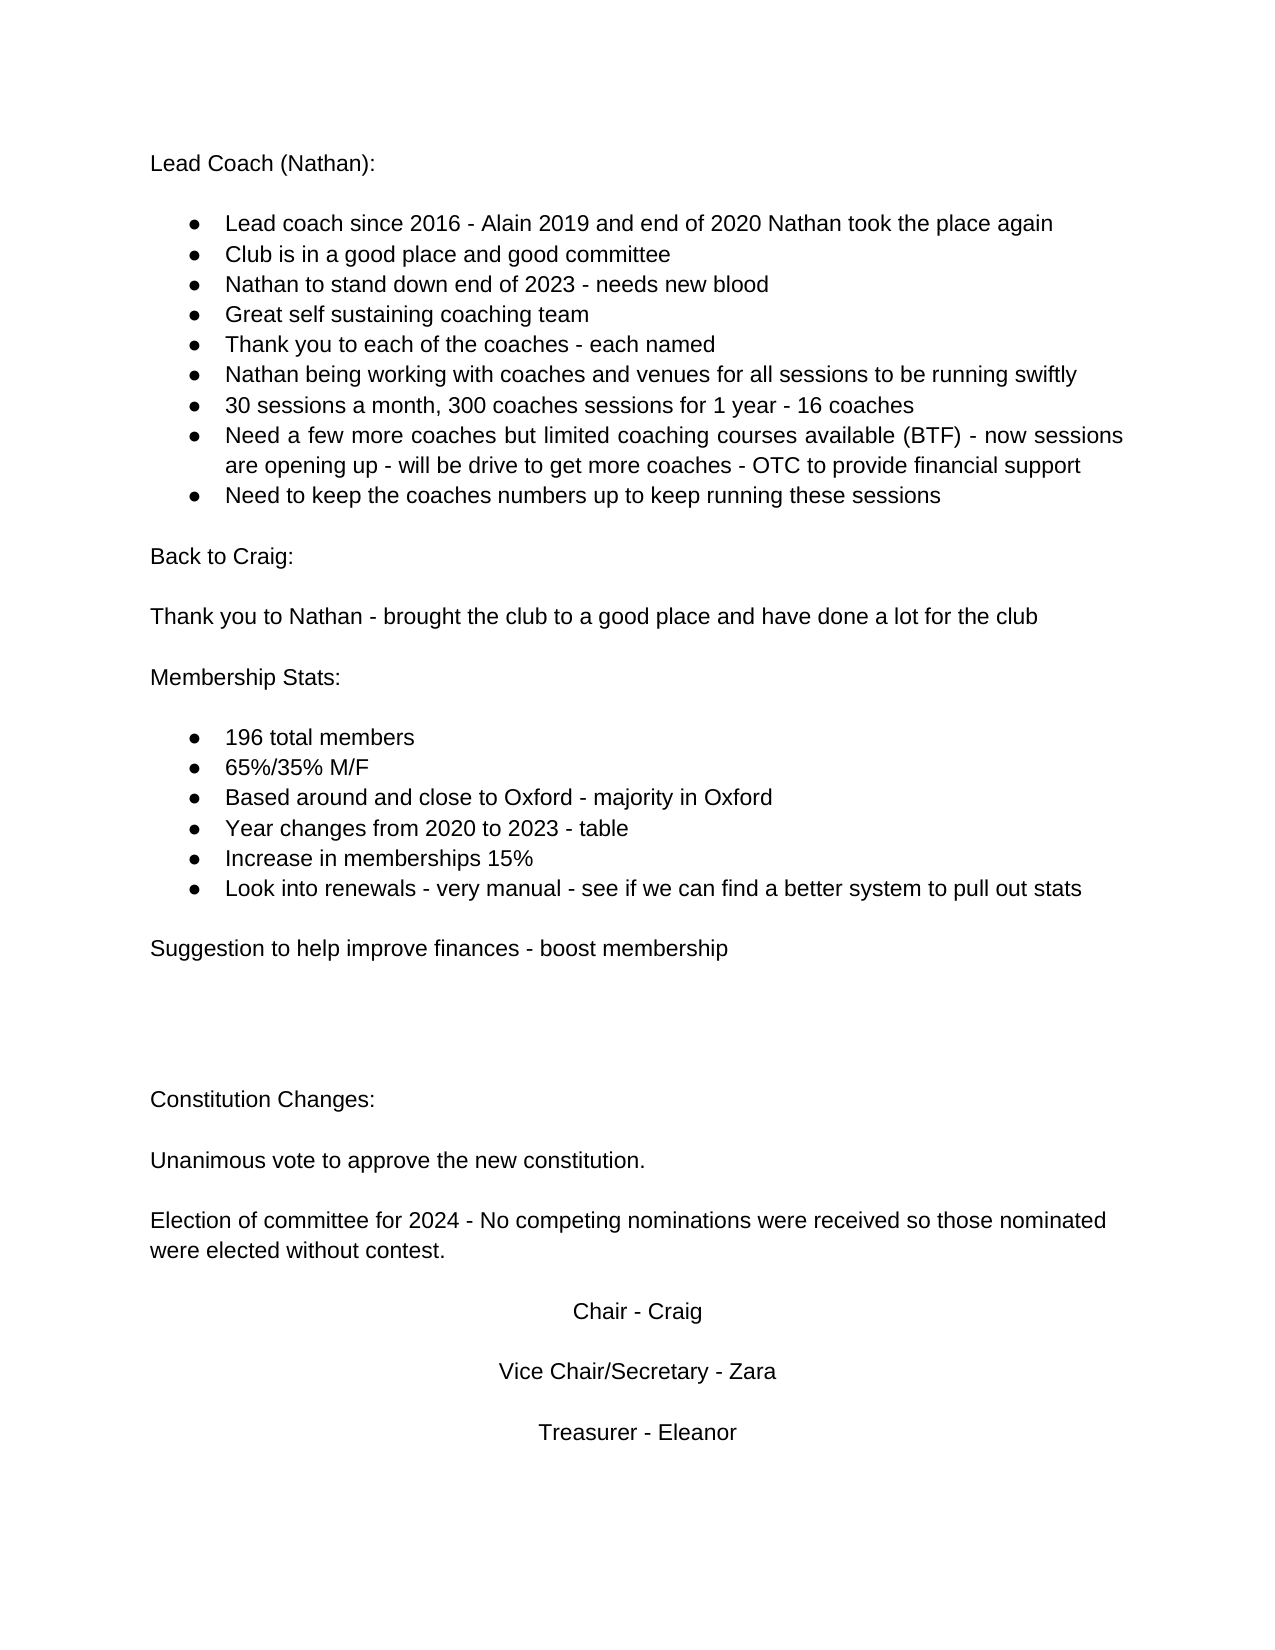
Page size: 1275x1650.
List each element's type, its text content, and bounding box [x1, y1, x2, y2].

list Increase in memberships 15% [187, 845, 1125, 871]
list Great self sustaining coaching team [187, 301, 1125, 327]
text Back to Craig: [150, 543, 1125, 569]
list Club is in a good place and good committee [187, 241, 1125, 267]
list Need a few more coaches but limited coaching courses available (BTF) - now sessions are opening up - will be drive to get more coaches - OTC to provide financial support [187, 422, 1125, 478]
text Membership Stats: [150, 663, 1125, 690]
text Election of committee for 2024 - No competing nominations were received so those nominated were elected without contest. [150, 1207, 1125, 1264]
list Thank you to each of the coaches - each named [187, 331, 1125, 358]
list Year changes from 2020 to 2023 - table [187, 814, 1125, 841]
list Nathan being working with coaches and venues for all sessions to be running swiftly [187, 361, 1125, 388]
list Nathan to stand down end of 2023 - needs new blood [187, 271, 1125, 297]
text Suggestion to help improve finances - boost membership [150, 935, 1125, 962]
list Based around and close to Oxford - majority in Oxford [187, 784, 1125, 811]
list 65%/35% M/F [187, 754, 1125, 781]
text Treasurer - Eleanor [150, 1419, 1125, 1445]
list 30 sessions a month, 300 coaches sessions for 1 year - 16 coaches [187, 392, 1125, 418]
text Thank you to Nathan - brought the club to a good place and have done a lot for the club [150, 603, 1125, 629]
text Vice Chair/Secretary - Zara [150, 1358, 1125, 1385]
text Unanimous vote to approve the new constitution. [150, 1147, 1125, 1173]
list Need to keep the coaches numbers up to keep running these sessions [187, 482, 1125, 509]
list Look into renewals - very manual - see if we can find a better system to pull out stats [187, 875, 1125, 901]
list Lead coach since 2016 - Alain 2019 and end of 2020 Nathan took the place again [187, 210, 1125, 237]
text Chair - Craig [150, 1298, 1125, 1324]
list 196 total members [187, 724, 1125, 750]
text Constitution Changes: [150, 1086, 1125, 1113]
text Lead Coach (Nathan): [150, 150, 1125, 176]
